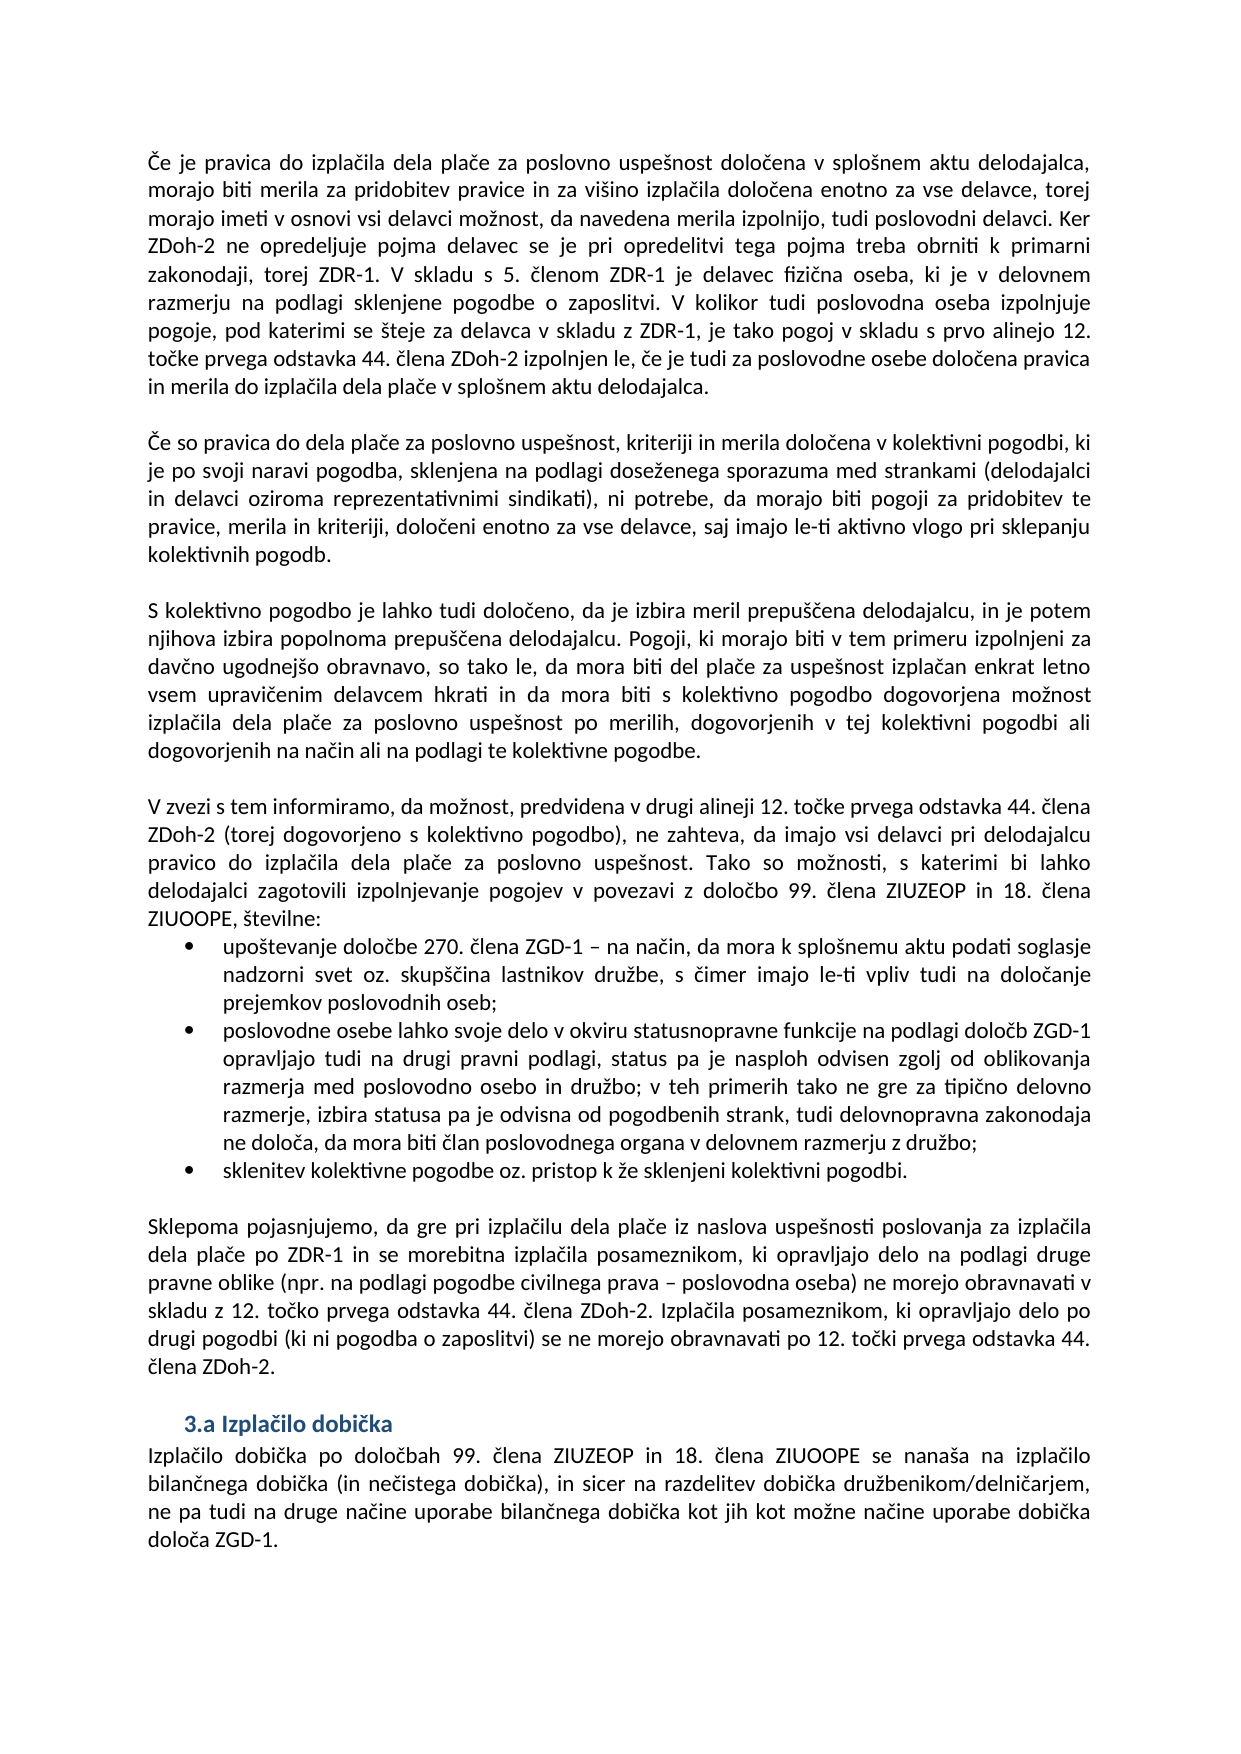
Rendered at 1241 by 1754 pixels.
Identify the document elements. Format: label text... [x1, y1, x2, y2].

list upoštevanje določbe 270. člena ZGD-1 – na način, da mora k splošnemu aktu podati soglasje nadzorni svet oz. skupščina lastnikov družbe, s čimer imajo le-ti vpliv tudi na določanje prejemkov poslovodnih oseb; [185, 932, 1093, 1016]
text Izplačilo dobička po določbah 99. člena ZIUZEOP in 18. člena ZIUOOPE se nanaša na izplačilo bilančnega dobička (in nečistega dobička), in sicer na razdelitev dobička družbenikom/delničarjem, ne pa tudi na druge načine uporabe bilančnega dobička kot jih kot možne načine uporabe dobička določa ZGD-1. [148, 1441, 1093, 1553]
text Če so pravica do dela plače za poslovno uspešnost, kriteriji in merila določena v kolektivni pogodbi, ki je po svoji naravi pogodba, sklenjena na podlagi doseženega sporazuma med strankami (delodajalci in delavci oziroma reprezentativnimi sindikati), ni potrebe, da morajo biti pogoji za pridobitev te pravice, merila in kriteriji, določeni enotno za vse delavce, saj imajo le-ti aktivno vlogo pri sklepanju kolektivnih pogodb. [148, 428, 1093, 568]
list 3.a Izplačilo dobička [183, 1408, 1093, 1439]
text Če je pravica do izplačila dela plače za poslovno uspešnost določena v splošnem aktu delodajalca, morajo biti merila za pridobitev pravice in za višino izplačila določena enotno za vse delavce, torej morajo imeti v osnovi vsi delavci možnost, da navedena merila izpolnijo, tudi poslovodni delavci. Ker ZDoh-2 ne opredeljuje pojma delavec se je pri opredelitvi tega pojma treba obrniti k primarni zakonodaji, torej ZDR-1. V skladu s 5. členom ZDR-1 je delavec fizična oseba, ki je v delovnem razmerju na podlagi sklenjene pogodbe o zaposlitvi. V kolikor tudi poslovodna oseba izpolnjuje pogoje, pod katerimi se šteje za delavca v skladu z ZDR-1, je tako pogoj v skladu s prvo alinejo 12. točke prvega odstavka 44. člena ZDoh-2 izpolnjen le, če je tudi za poslovodne osebe določena pravica in merila do izplačila dela plače v splošnem aktu delodajalca. [148, 148, 1093, 400]
text Sklepoma pojasnjujemo, da gre pri izplačilu dela plače iz naslova uspešnosti poslovanja za izplačila dela plače po ZDR-1 in se morebitna izplačila posameznikom, ki opravljajo delo na podlagi druge pravne oblike (npr. na podlagi pogodbe civilnega prava – poslovodna oseba) ne morejo obravnavati v skladu z 12. točko prvega odstavka 44. člena ZDoh-2. Izplačila posameznikom, ki opravljajo delo po drugi pogodbi (ki ni pogodba o zaposlitvi) se ne morejo obravnavati po 12. točki prvega odstavka 44. člena ZDoh-2. [148, 1212, 1093, 1381]
list sklenitev kolektivne pogodbe oz. pristop k že sklenjeni kolektivni pogodbi. [185, 1156, 1093, 1184]
text S kolektivno pogodbo je lahko tudi določeno, da je izbira meril prepuščena delodajalcu, in je potem njihova izbira popolnoma prepuščena delodajalcu. Pogoji, ki morajo biti v tem primeru izpolnjeni za davčno ugodnejšo obravnavo, so tako le, da mora biti del plače za uspešnost izplačan enkrat letno vsem upravičenim delavcem hkrati in da mora biti s kolektivno pogodbo dogovorjena možnost izplačila dela plače za poslovno uspešnost po merilih, dogovorjenih v tej kolektivni pogodbi ali dogovorjenih na način ali na podlagi te kolektivne pogodbe. [148, 596, 1093, 764]
list poslovodne osebe lahko svoje delo v okviru statusnopravne funkcije na podlagi določb ZGD-1 opravljajo tudi na drugi pravni podlagi, status pa je nasploh odvisen zgolj od oblikovanja razmerja med poslovodno osebo in družbo; v teh primerih tako ne gre za tipično delovno razmerje, izbira statusa pa je odvisna od pogodbenih strank, tudi delovnopravna zakonodaja ne določa, da mora biti član poslovodnega organa v delovnem razmerju z družbo; [185, 1016, 1093, 1156]
text V zvezi s tem informiramo, da možnost, predvidena v drugi alineji 12. točke prvega odstavka 44. člena ZDoh-2 (torej dogovorjeno s kolektivno pogodbo), ne zahteva, da imajo vsi delavci pri delodajalcu pravico do izplačila dela plače za poslovno uspešnost. Tako so možnosti, s katerimi bi lahko delodajalci zagotovili izpolnjevanje pogojev v povezavi z določbo 99. člena ZIUZEOP in 18. člena ZIUOOPE, številne: [148, 792, 1093, 932]
